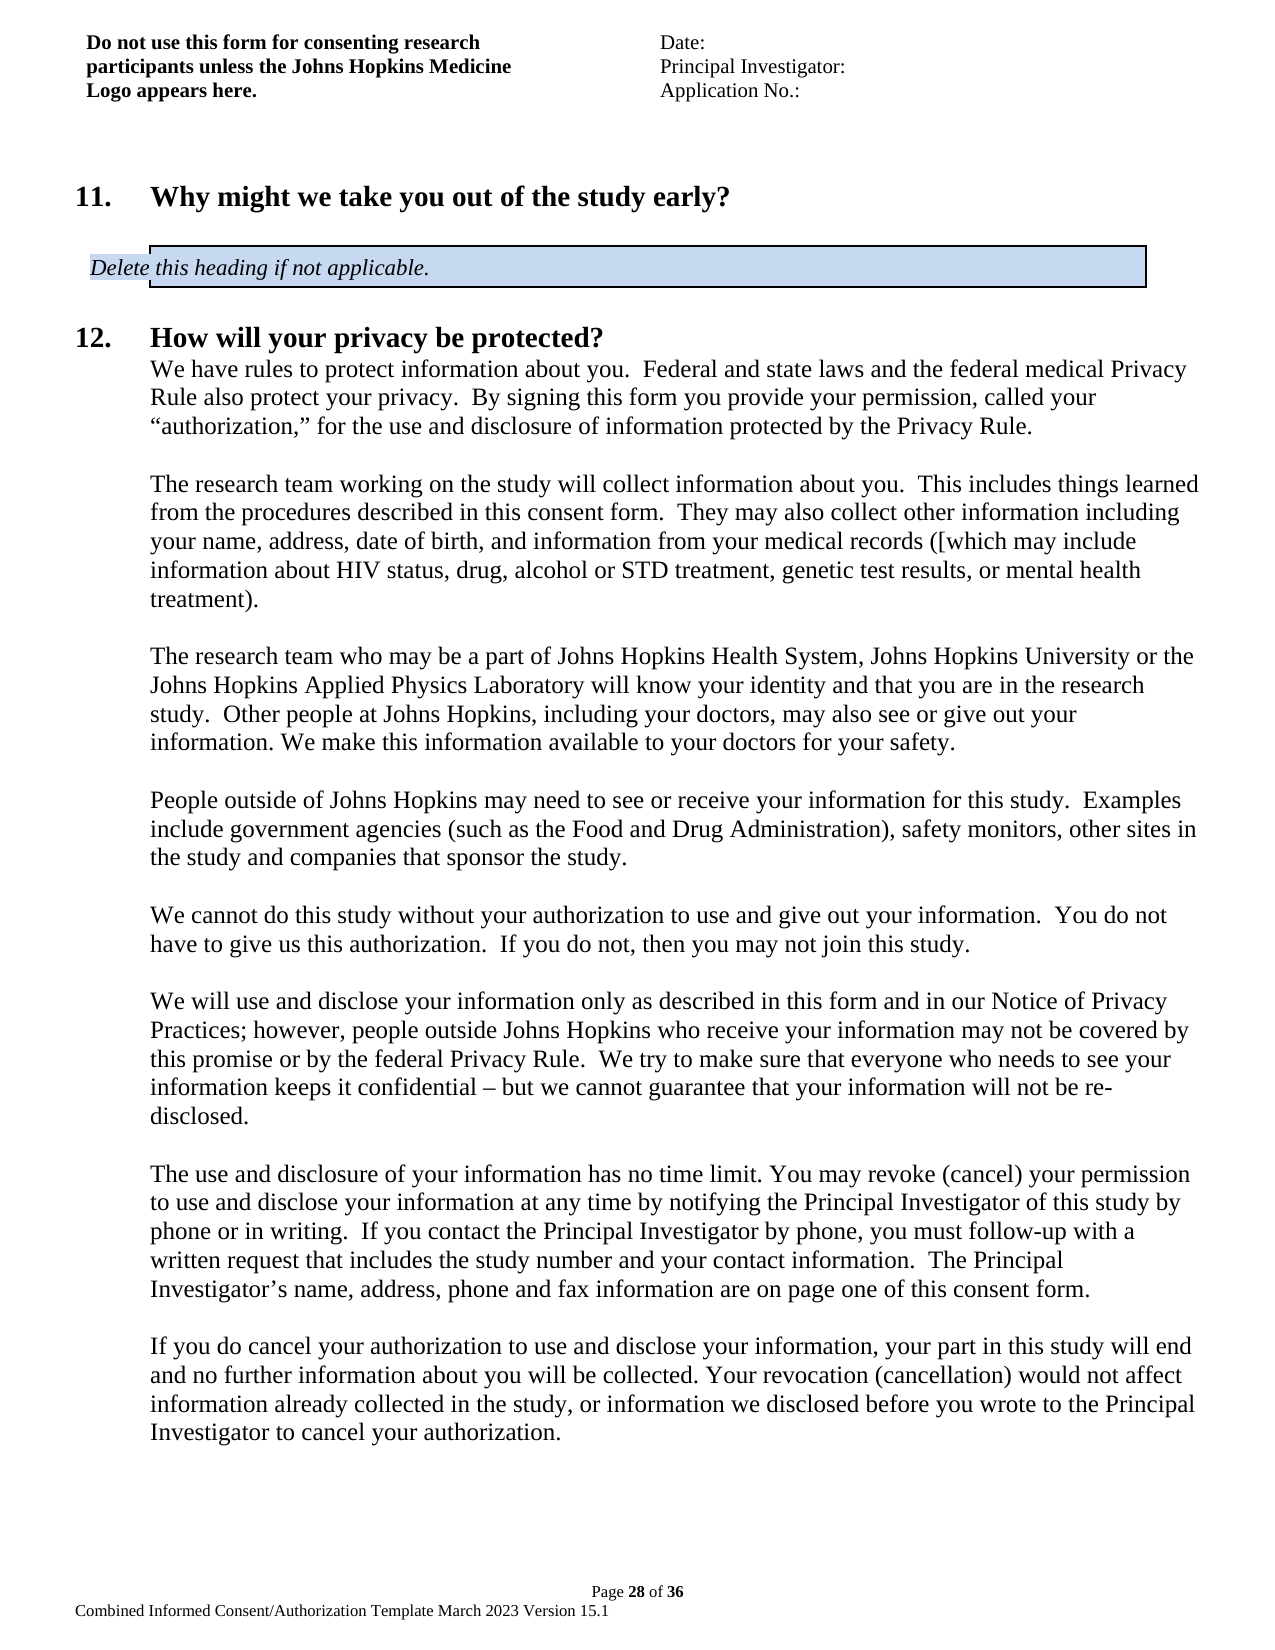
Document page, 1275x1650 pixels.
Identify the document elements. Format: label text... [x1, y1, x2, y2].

text If you do cancel your authorization to use and disclose your information, your part in this study will end and no further information about you will be collected. Your revocation (cancellation) would not affect information already collected in the study, or information we disclosed before you wrote to the Principal Investigator to cancel your authorization. [150, 1331, 1200, 1446]
list How will your privacy be protected? [75, 320, 1200, 354]
text We have rules to protect information about you. Federal and state laws and the federal medical Privacy Rule also protect your privacy. By signing this form you provide your permission, called your “authorization,” for the use and disclosure of information protected by the Privacy Rule. [150, 354, 1200, 440]
text The research team who may be a part of Johns Hopkins Health System, Johns Hopkins University or the Johns Hopkins Applied Physics Laboratory will know your identity and that you are in the research study. Other people at Johns Hopkins, including your doctors, may also see or give out your information. We make this information available to your doctors for your safety. [150, 641, 1200, 756]
text People outside of Johns Hopkins may need to see or receive your information for this study. Examples include government agencies (such as the Food and Drug Administration), safety monitors, other sites in the study and companies that sponsor the study. [150, 785, 1200, 871]
text The research team working on the study will collect information about you. This includes things learned from the procedures described in this consent form. They may also collect other information including your name, address, date of birth, and information from your medical records ([which may include information about HIV status, drug, alcohol or STD treatment, genetic test results, or mental health treatment). [150, 469, 1200, 612]
text We cannot do this study without your authorization to use and give out your information. You do not have to give us this authorization. If you do not, then you may not join this study. [150, 900, 1200, 957]
list Why might we take you out of the study early? [75, 179, 1200, 213]
text We will use and disclose your information only as described in this form and in our Notice of Privacy Practices; however, people outside Johns Hopkins who receive your information may not be covered by this promise or by the federal Privacy Rule. We try to make sure that everyone who needs to see your information keeps it confidential – but we cannot guarantee that your information will not be re-disclosed. [150, 986, 1200, 1130]
text The use and disclosure of your information has no time limit. You may revoke (cancel) your permission to use and disclose your information at any time by notifying the Principal Investigator of this study by phone or in writing. If you contact the Principal Investigator by phone, you must follow-up with a written request that includes the study number and your contact information. The Principal Investigator’s name, address, phone and fax information are on page one of this consent form. [150, 1159, 1200, 1302]
